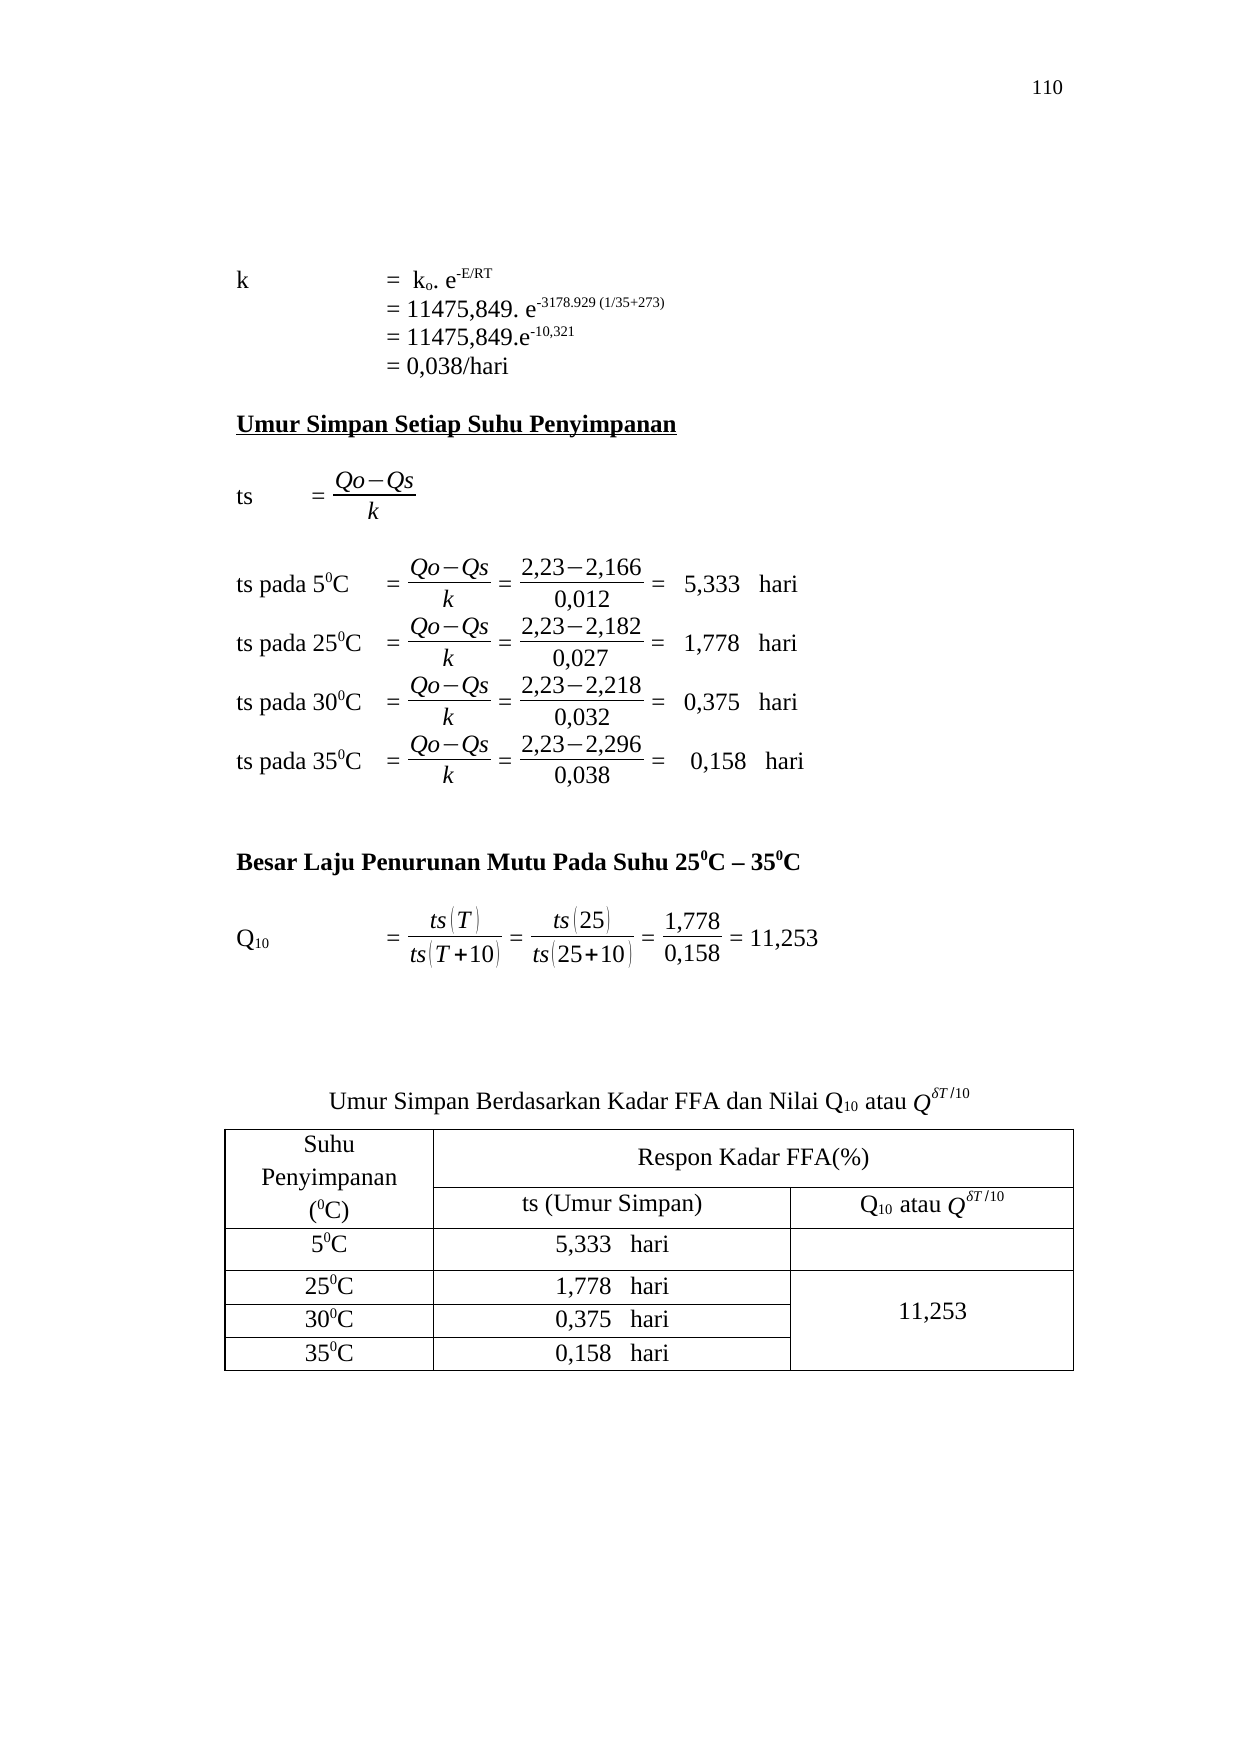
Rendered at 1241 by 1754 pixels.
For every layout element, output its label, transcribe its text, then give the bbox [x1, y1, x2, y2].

text Umur Simpan Setiap Suhu Penyimpanan [236, 409, 1063, 437]
text ts pada 350C = = = 0,158 hari [236, 731, 1063, 790]
text = 11475,849. e-3178.929 (1/35+273) [236, 294, 1063, 322]
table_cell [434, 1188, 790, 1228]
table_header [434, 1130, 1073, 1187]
text ts pada 50C = = = 5,333 hari [236, 554, 1063, 613]
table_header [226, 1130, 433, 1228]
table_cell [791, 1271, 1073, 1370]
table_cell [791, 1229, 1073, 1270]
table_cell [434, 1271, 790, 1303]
text Q10 = = = = 11,253 [236, 905, 1063, 970]
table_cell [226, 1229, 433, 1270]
text ts = [236, 466, 1063, 525]
text Umur Simpan Berdasarkan Kadar FFA dan Nilai Q10 atau [236, 1085, 1063, 1116]
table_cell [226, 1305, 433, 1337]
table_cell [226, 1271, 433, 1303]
text Besar Laju Penurunan Mutu Pada Suhu 250C – 350C [236, 847, 1063, 876]
text = 0,038/hari [236, 351, 1063, 380]
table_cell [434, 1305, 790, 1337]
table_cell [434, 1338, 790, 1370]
text ts pada 300C = = = 0,375 hari [236, 672, 1063, 731]
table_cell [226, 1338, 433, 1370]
text ts pada 250C = = = 1,778 hari [236, 613, 1063, 672]
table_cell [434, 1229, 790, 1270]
text = 11475,849.e-10,321 [236, 322, 1063, 351]
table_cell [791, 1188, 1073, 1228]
text k = ko. e-E/RT [236, 265, 1063, 294]
